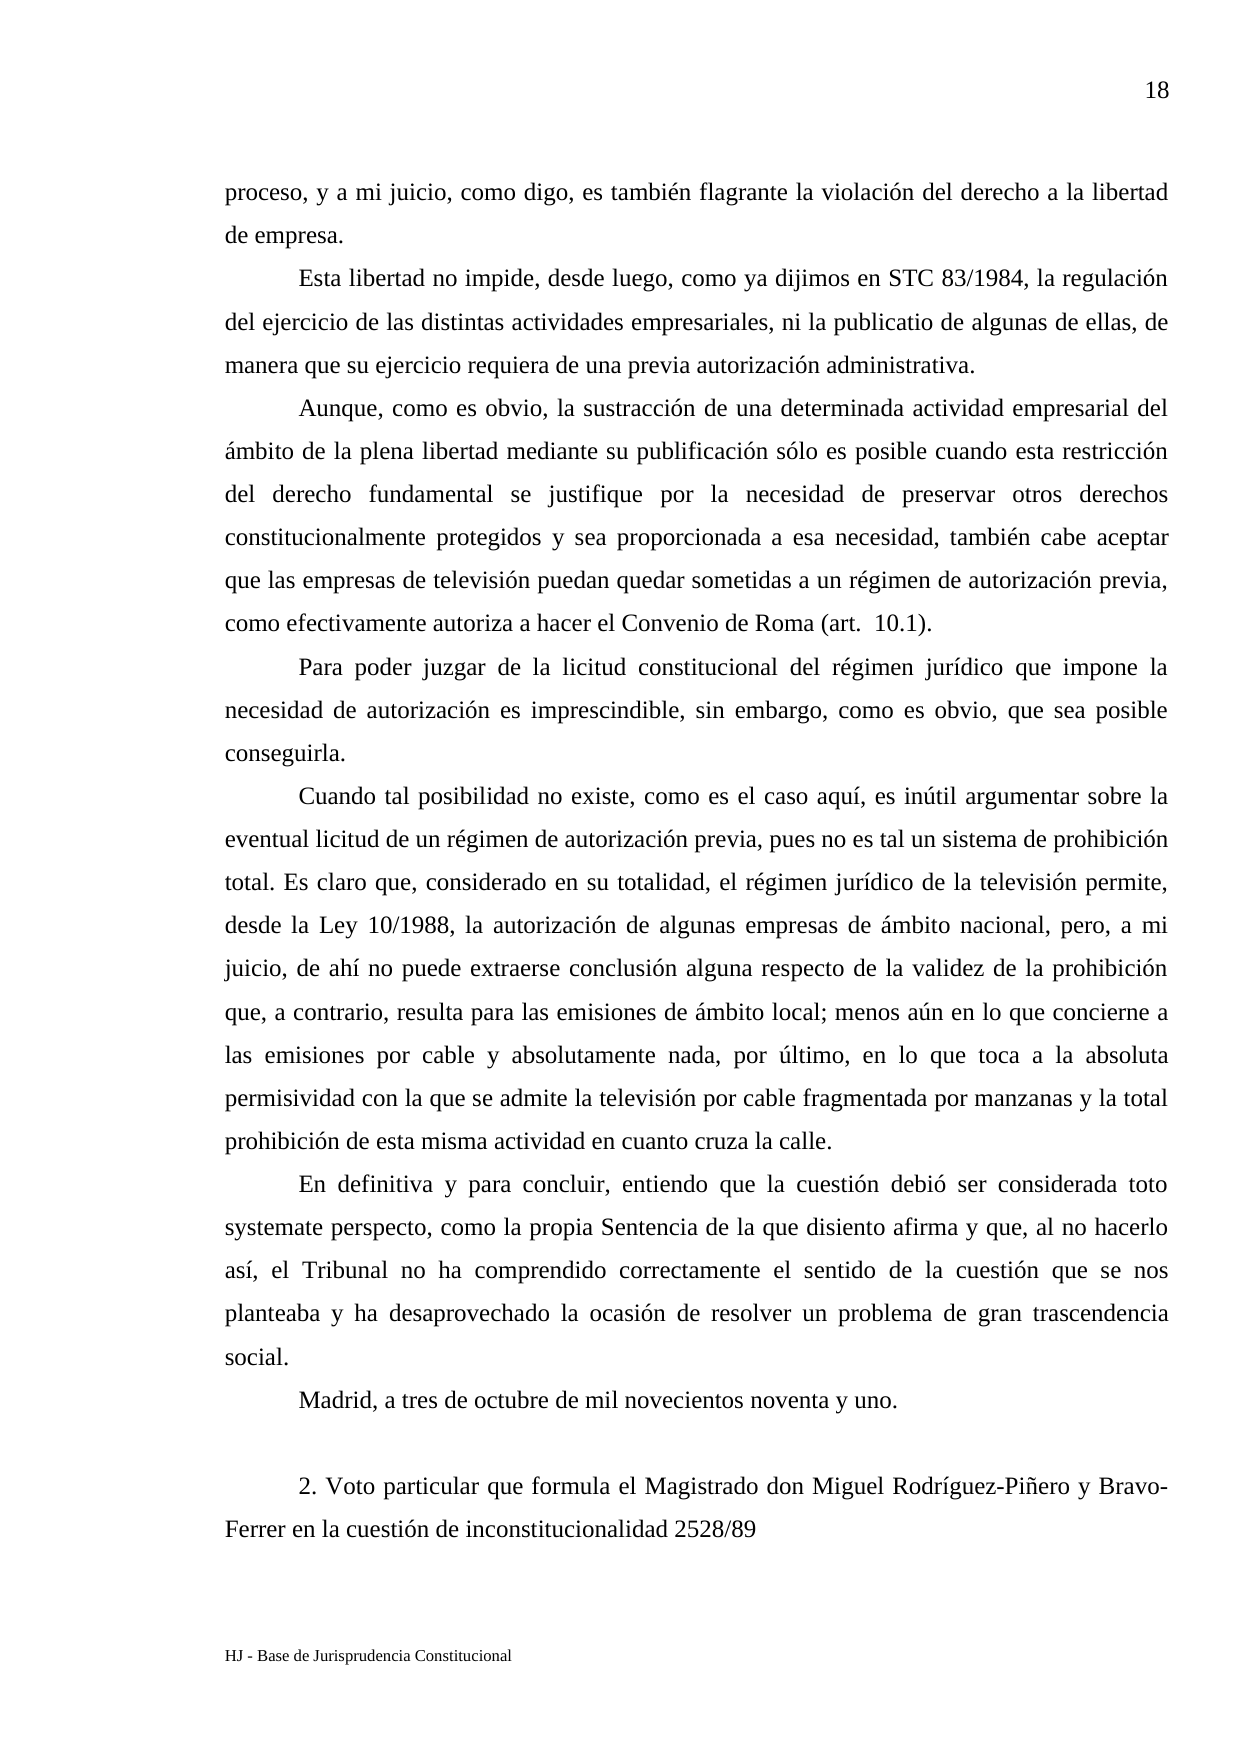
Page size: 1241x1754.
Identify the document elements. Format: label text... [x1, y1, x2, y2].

text 2. Voto particular que formula el Magistrado don Miguel Rodríguez-Piñero y Bravo- Ferrer en la cuestión de inconstitucionalidad 2528/89 [224, 1471, 1169, 1543]
text Esta libertad no impide, desde luego, como ya dijimos en STC 83/1984, la regulación del ejercicio de las distintas actividades empresariales, ni la publicatio de algunas de ellas, de manera que su ejercicio requiera de una previa autorización administrativa. [224, 263, 1169, 378]
text Aunque, como es obvio, la sustracción de una determinada actividad empresarial del ámbito de la plena libertad mediante su publificación sólo es posible cuando esta restricción del derecho fundamental se justifique por la necesidad de preservar otros derechos constitucionalmente protegidos y sea proporcionada a esa necesidad, también cabe aceptar que las empresas de televisión puedan quedar sometidas a un régimen de autorización previa, como efectivamente autoriza a hacer el Convenio de Roma (art. 10.1). [224, 393, 1169, 637]
text Para poder juzgar de la licitud constitucional del régimen jurídico que impone la necesidad de autorización es imprescindible, sin embargo, como es obvio, que sea posible conseguirla. [224, 652, 1169, 767]
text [224, 177, 1169, 249]
text En definitiva y para concluir, entiendo que la cuestión debió ser considerada toto systemate perspecto, como la propia Sentencia de la que disiento afirma y que, al no hacerlo así, el Tribunal no ha comprendido correctamente el sentido de la cuestión que se nos planteaba y ha desaprovechado la ocasión de resolver un problema de gran trascendencia social. [224, 1169, 1169, 1370]
text Madrid, a tres de octubre de mil novecientos noventa y uno. [224, 1385, 1169, 1413]
text Cuando tal posibilidad no existe, como es el caso aquí, es inútil argumentar sobre la eventual licitud de un régimen de autorización previa, pues no es tal un sistema de prohibición total. Es claro que, considerado en su totalidad, el régimen jurídico de la televisión permite, desde la Ley 10/1988, la autorización de algunas empresas de ámbito nacional, pero, a mi juicio, de ahí no puede extraerse conclusión alguna respecto de la validez de la prohibición que, a contrario, resulta para las emisiones de ámbito local; menos aún en lo que concierne a las emisiones por cable y absolutamente nada, por último, en lo que toca a la absoluta permisividad con la que se admite la televisión por cable fragmentada por manzanas y la total prohibición de esta misma actividad en cuanto cruza la calle. [224, 781, 1169, 1155]
